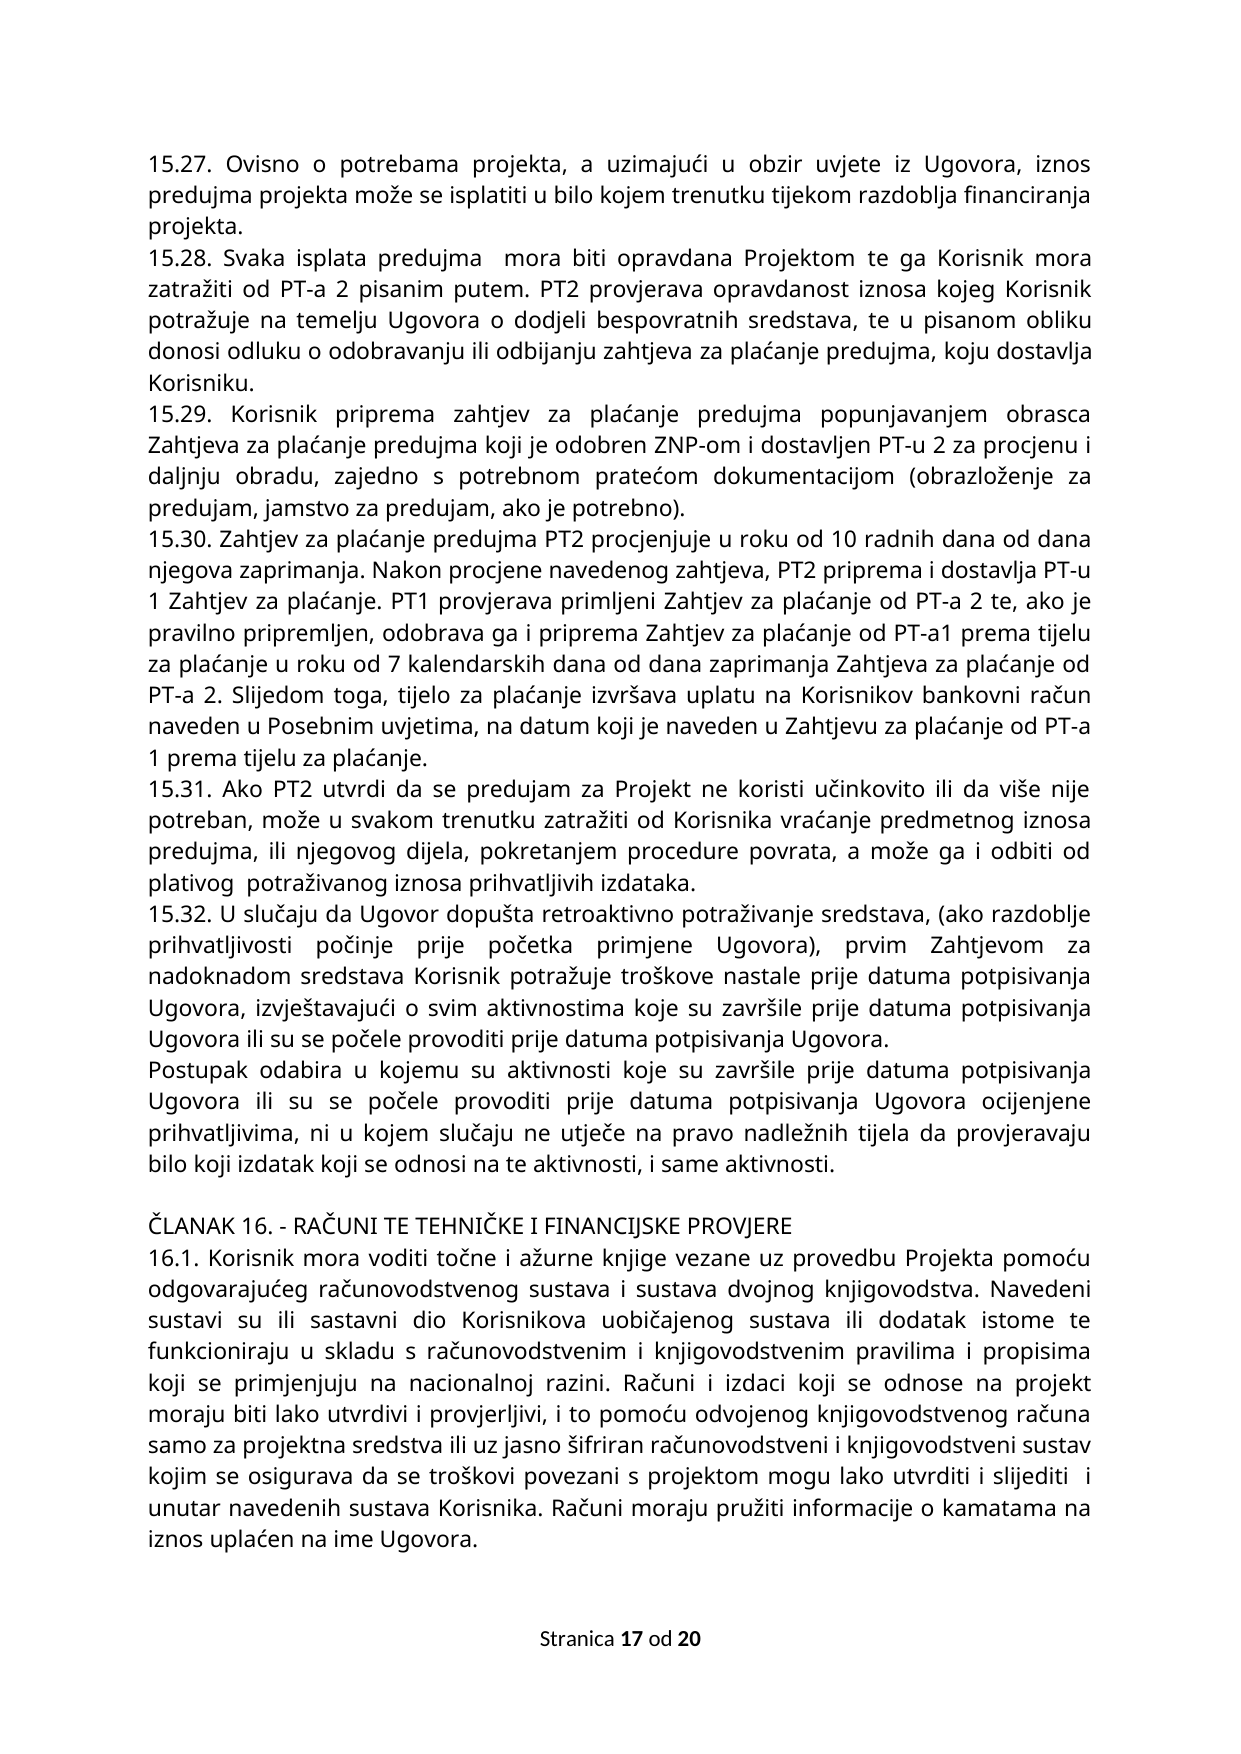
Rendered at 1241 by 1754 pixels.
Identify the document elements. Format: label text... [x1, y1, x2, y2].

text Postupak odabira u kojemu su aktivnosti koje su završile prije datuma potpisivanja Ugovora ili su se počele provoditi prije datuma potpisivanja Ugovora ocijenjene prihvatljivima, ni u kojem slučaju ne utječe na pravo nadležnih tijela da provjeravaju bilo koji izdatak koji se odnosi na te aktivnosti, i same aktivnosti. [148, 1054, 1092, 1179]
text 15.32. U slučaju da Ugovor dopušta retroaktivno potraživanje sredstava, (ako razdoblje prihvatljivosti počinje prije početka primjene Ugovora), prvim Zahtjevom za nadoknadom sredstava Korisnik potražuje troškove nastale prije datuma potpisivanja Ugovora, izvještavajući o svim aktivnostima koje su završile prije datuma potpisivanja Ugovora ili su se počele provoditi prije datuma potpisivanja Ugovora. [148, 898, 1092, 1054]
text ČLANAK 16. - RAČUNI TE TEHNIČKE I FINANCIJSKE PROVJERE [148, 1210, 1092, 1241]
text 15.28. Svaka isplata predujma mora biti opravdana Projektom te ga Korisnik mora zatražiti od PT-a 2 pisanim putem. PT2 provjerava opravdanost iznosa kojeg Korisnik potražuje na temelju Ugovora o dodjeli bespovratnih sredstava, te u pisanom obliku donosi odluku o odobravanju ili odbijanju zahtjeva za plaćanje predujma, koju dostavlja Korisniku. [148, 241, 1092, 398]
text 16.1. Korisnik mora voditi točne i ažurne knjige vezane uz provedbu Projekta pomoću odgovarajućeg računovodstvenog sustava i sustava dvojnog knjigovodstva. Navedeni sustavi su ili sastavni dio Korisnikova uobičajenog sustava ili dodatak istome te funkcioniraju u skladu s računovodstvenim i knjigovodstvenim pravilima i propisima koji se primjenjuju na nacionalnoj razini. Računi i izdaci koji se odnose na projekt moraju biti lako utvrdivi i provjerljivi, i to pomoću odvojenog knjigovodstvenog računa samo za projektna sredstva ili uz jasno šifriran računovodstveni i knjigovodstveni sustav kojim se osigurava da se troškovi povezani s projektom mogu lako utvrditi i slijediti i unutar navedenih sustava Korisnika. Računi moraju pružiti informacije o kamatama na iznos uplaćen na ime Ugovora. [148, 1241, 1092, 1554]
text 15.30. Zahtjev za plaćanje predujma PT2 procjenjuje u roku od 10 radnih dana od dana njegova zaprimanja. Nakon procjene navedenog zahtjeva, PT2 priprema i dostavlja PT-u 1 Zahtjev za plaćanje. PT1 provjerava primljeni Zahtjev za plaćanje od PT-a 2 te, ako je pravilno pripremljen, odobrava ga i priprema Zahtjev za plaćanje od PT-a1 prema tijelu za plaćanje u roku od 7 kalendarskih dana od dana zaprimanja Zahtjeva za plaćanje od PT-a 2. Slijedom toga, tijelo za plaćanje izvršava uplatu na Korisnikov bankovni račun naveden u Posebnim uvjetima, na datum koji je naveden u Zahtjevu za plaćanje od PT-a 1 prema tijelu za plaćanje. [148, 523, 1092, 773]
text 15.31. Ako PT2 utvrdi da se predujam za Projekt ne koristi učinkovito ili da više nije potreban, može u svakom trenutku zatražiti od Korisnika vraćanje predmetnog iznosa predujma, ili njegovog dijela, pokretanjem procedure povrata, a može ga i odbiti od plativog potraživanog iznosa prihvatljivih izdataka. [148, 773, 1092, 898]
text 15.29. Korisnik priprema zahtjev za plaćanje predujma popunjavanjem obrasca Zahtjeva za plaćanje predujma koji je odobren ZNP-om i dostavljen PT-u 2 za procjenu i daljnju obradu, zajedno s potrebnom pratećom dokumentacijom (obrazloženje za predujam, jamstvo za predujam, ako je potrebno). [148, 398, 1092, 523]
text 15.27. Ovisno o potrebama projekta, a uzimajući u obzir uvjete iz Ugovora, iznos predujma projekta može se isplatiti u bilo kojem trenutku tijekom razdoblja financiranja projekta. [148, 148, 1092, 241]
